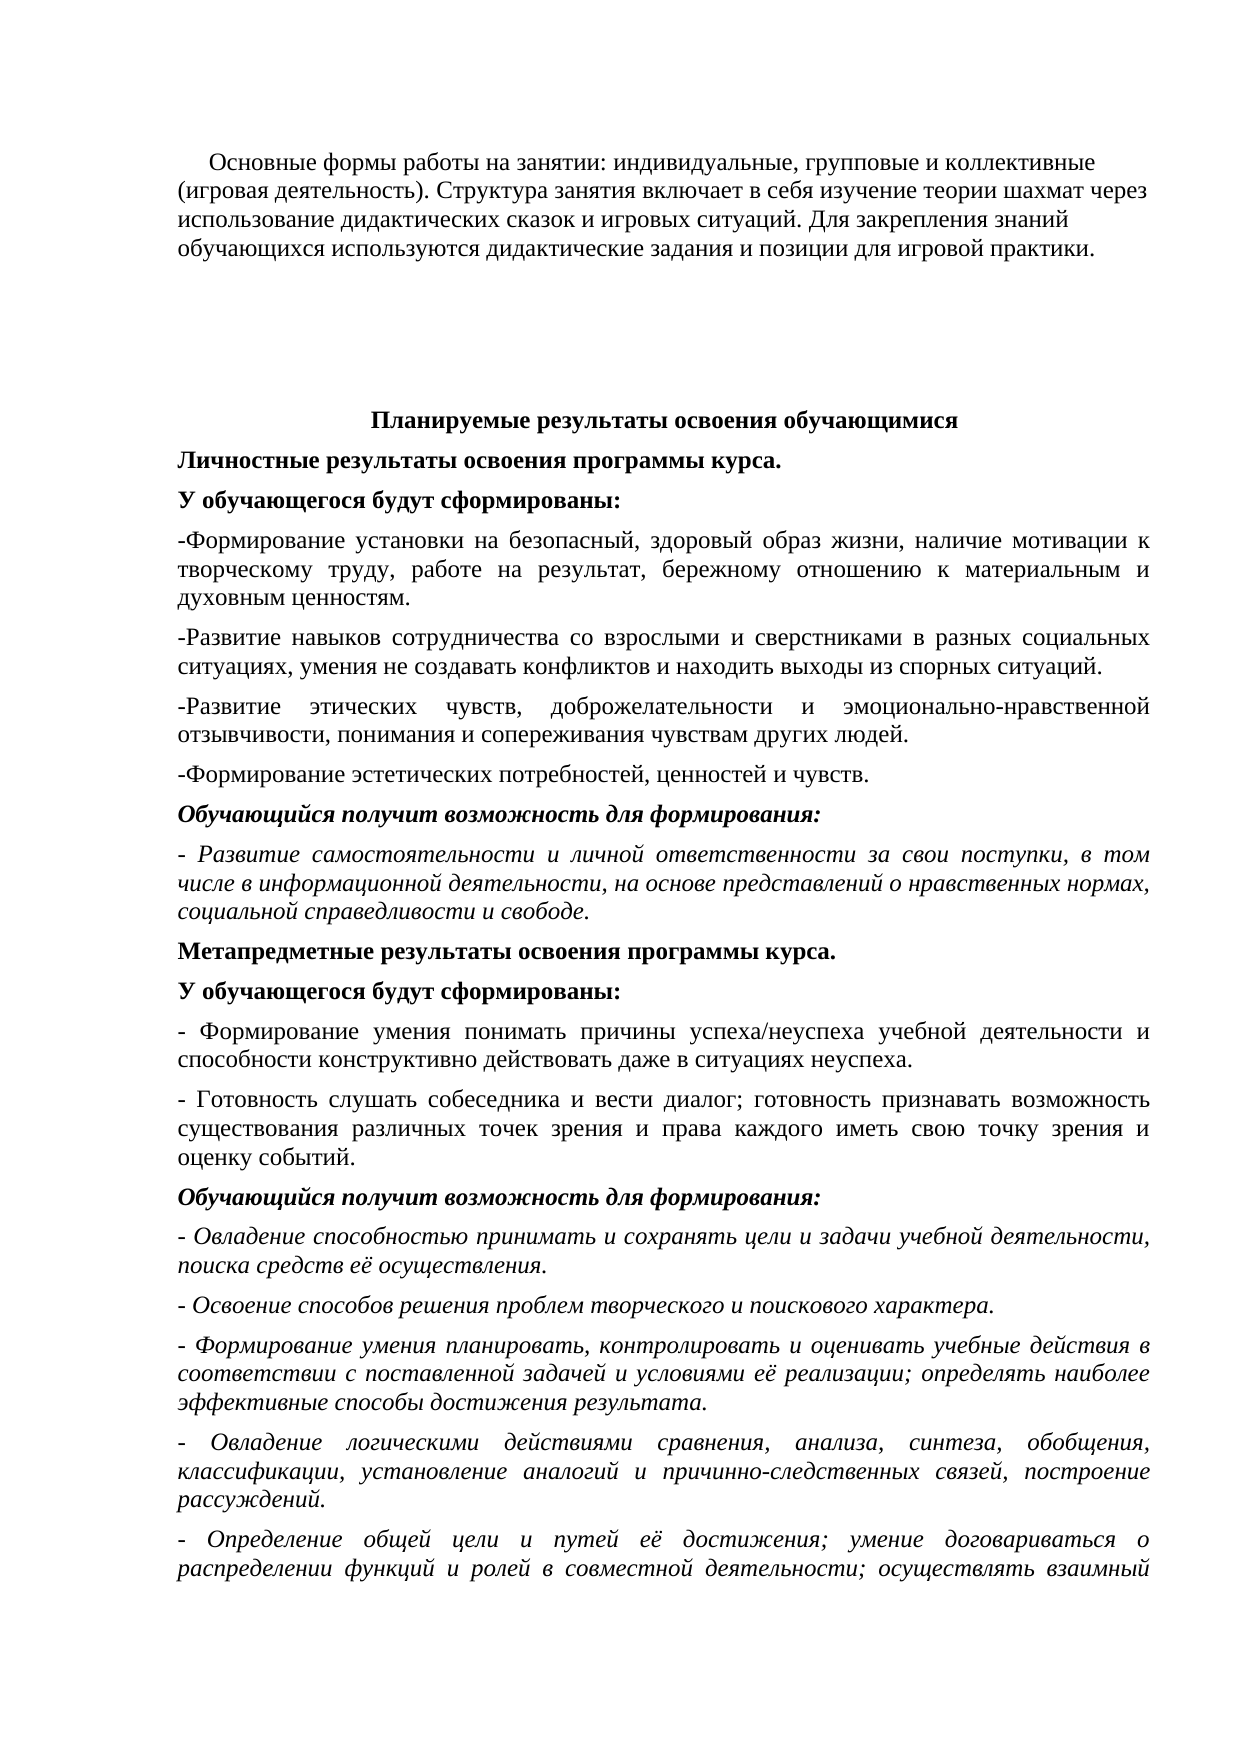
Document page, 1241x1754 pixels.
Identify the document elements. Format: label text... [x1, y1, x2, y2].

text - Овладение способностью принимать и сохранять цели и задачи учебной деятельности, поиска средств её осуществления. [177, 1221, 1151, 1279]
text Метапредметные результаты освоения программы курса. [177, 936, 1151, 965]
text Обучающийся получит возможность для формирования: [177, 1182, 1151, 1210]
text Личностные результаты освоения программы курса. [177, 445, 1151, 474]
text -Формирование эстетических потребностей, ценностей и чувств. [177, 759, 1151, 788]
text Планируемые результаты освоения обучающимися [177, 406, 1152, 434]
text -Формирование установки на безопасный, здоровый образ жизни, наличие мотивации к творческому труду, работе на результат, бережному отношению к материальным и духовным ценностям. [177, 525, 1151, 611]
text - Готовность слушать собеседника и вести диалог; готовность признавать возможность существования различных точек зрения и права каждого иметь свою точку зрения и оценку событий. [177, 1084, 1151, 1171]
text У обучающегося будут сформированы: [177, 485, 1151, 514]
text Основные формы работы на занятии: индивидуальные, групповые и коллективные (игровая деятельность). Структура занятия включает в себя изучение теории шахмат через использование дидактических сказок и игровых ситуаций. Для закрепления знаний обучающихся используются дидактические задания и позиции для игровой практики. [177, 147, 1152, 262]
text - Овладение логическими действиями сравнения, анализа, синтеза, обобщения, классификации, установление аналогий и причинно-следственных связей, построение рассуждений. [177, 1427, 1151, 1513]
text - Освоение способов решения проблем творческого и поискового характера. [177, 1290, 1151, 1319]
text У обучающегося будут сформированы: [177, 976, 1151, 1005]
text - Развитие самостоятельности и личной ответственности за свои поступки, в том числе в информационной деятельности, на основе представлений о нравственных нормах, социальной справедливости и свободе. [177, 839, 1151, 925]
text -Развитие этических чувств, доброжелательности и эмоционально-нравственной отзывчивости, понимания и сопереживания чувствам других людей. [177, 691, 1151, 748]
text - Формирование умения планировать, контролировать и оценивать учебные действия в соответствии с поставленной задачей и условиями её реализации; определять наиболее эффективные способы достижения результата. [177, 1330, 1151, 1416]
text -Развитие навыков сотрудничества со взрослыми и сверстниками в разных социальных ситуациях, умения не создавать конфликтов и находить выходы из спорных ситуаций. [177, 622, 1151, 680]
text Обучающийся получит возможность для формирования: [177, 799, 1151, 828]
text - Формирование умения понимать причины успеха/неуспеха учебной деятельности и способности конструктивно действовать даже в ситуациях неуспеха. [177, 1016, 1151, 1073]
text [177, 1524, 1151, 1582]
